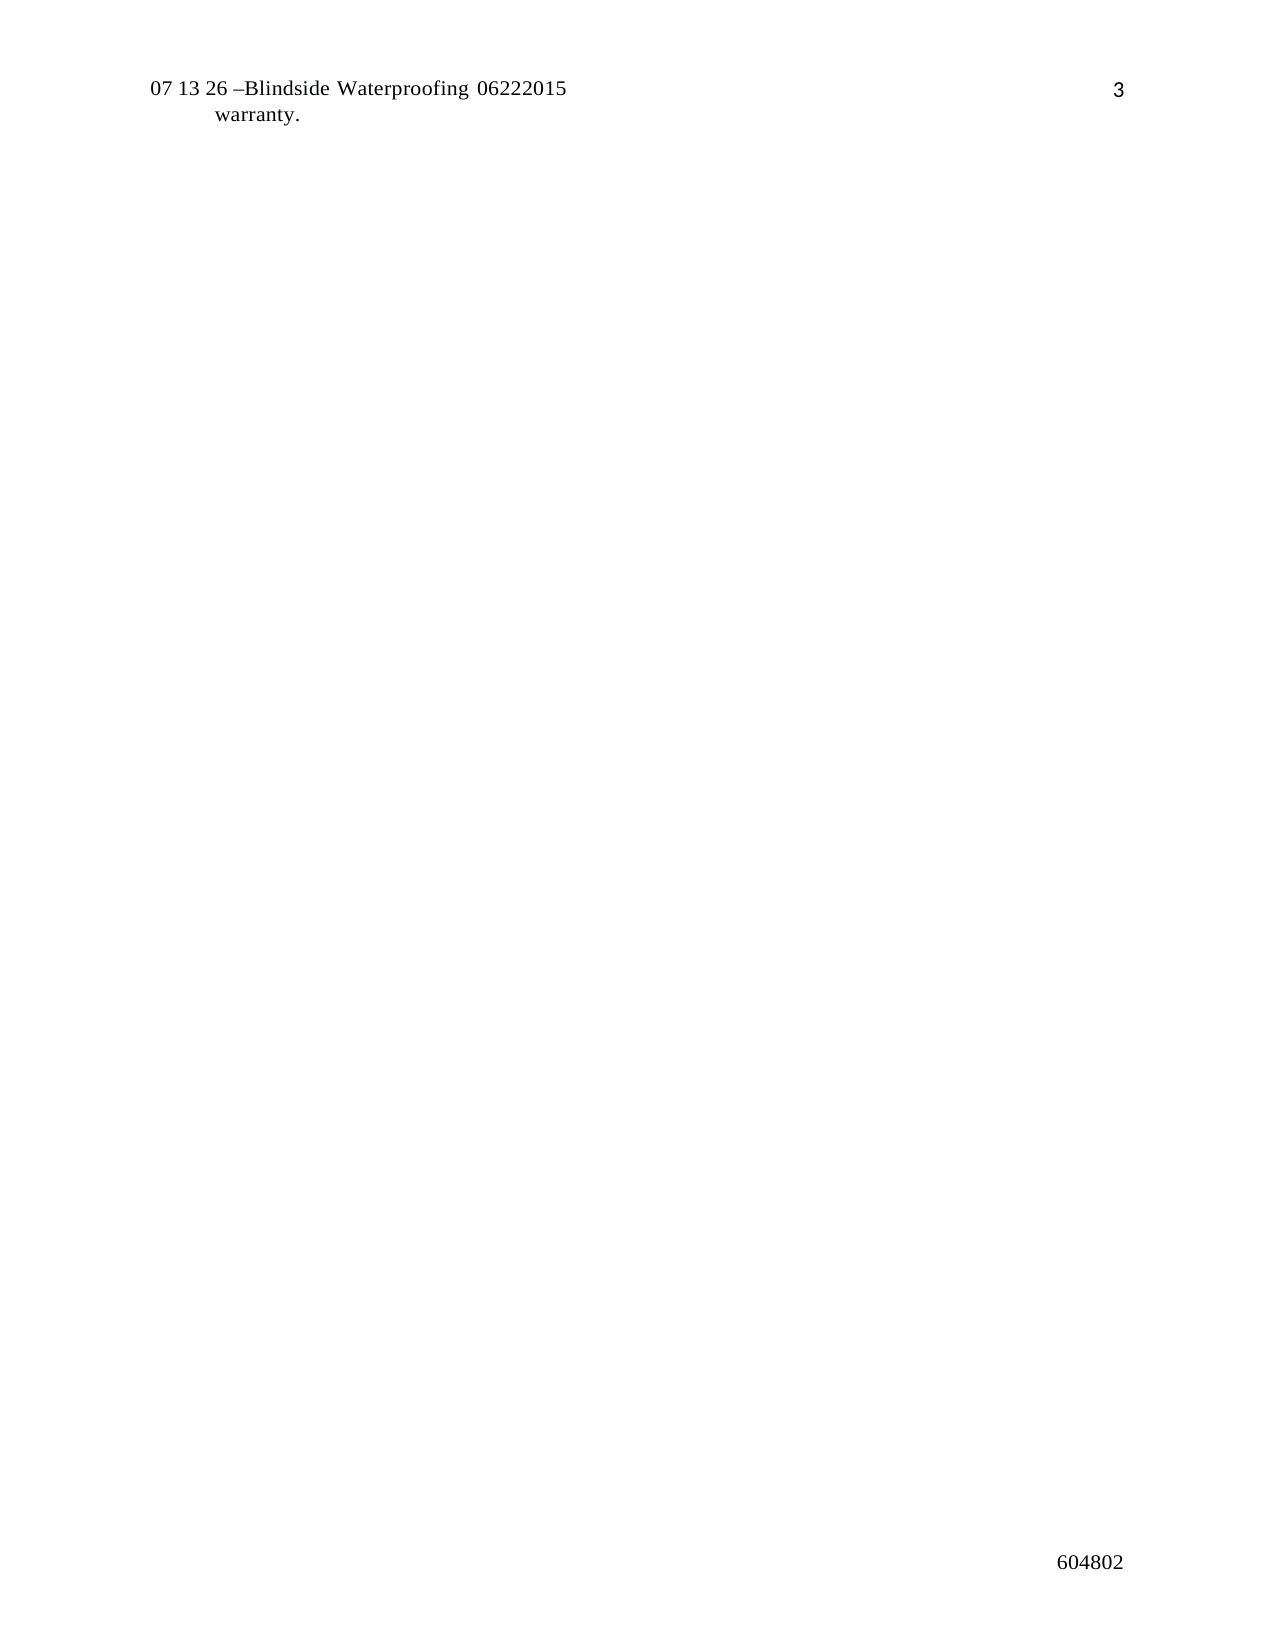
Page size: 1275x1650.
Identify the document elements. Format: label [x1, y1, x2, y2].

list [177, 102, 1066, 126]
